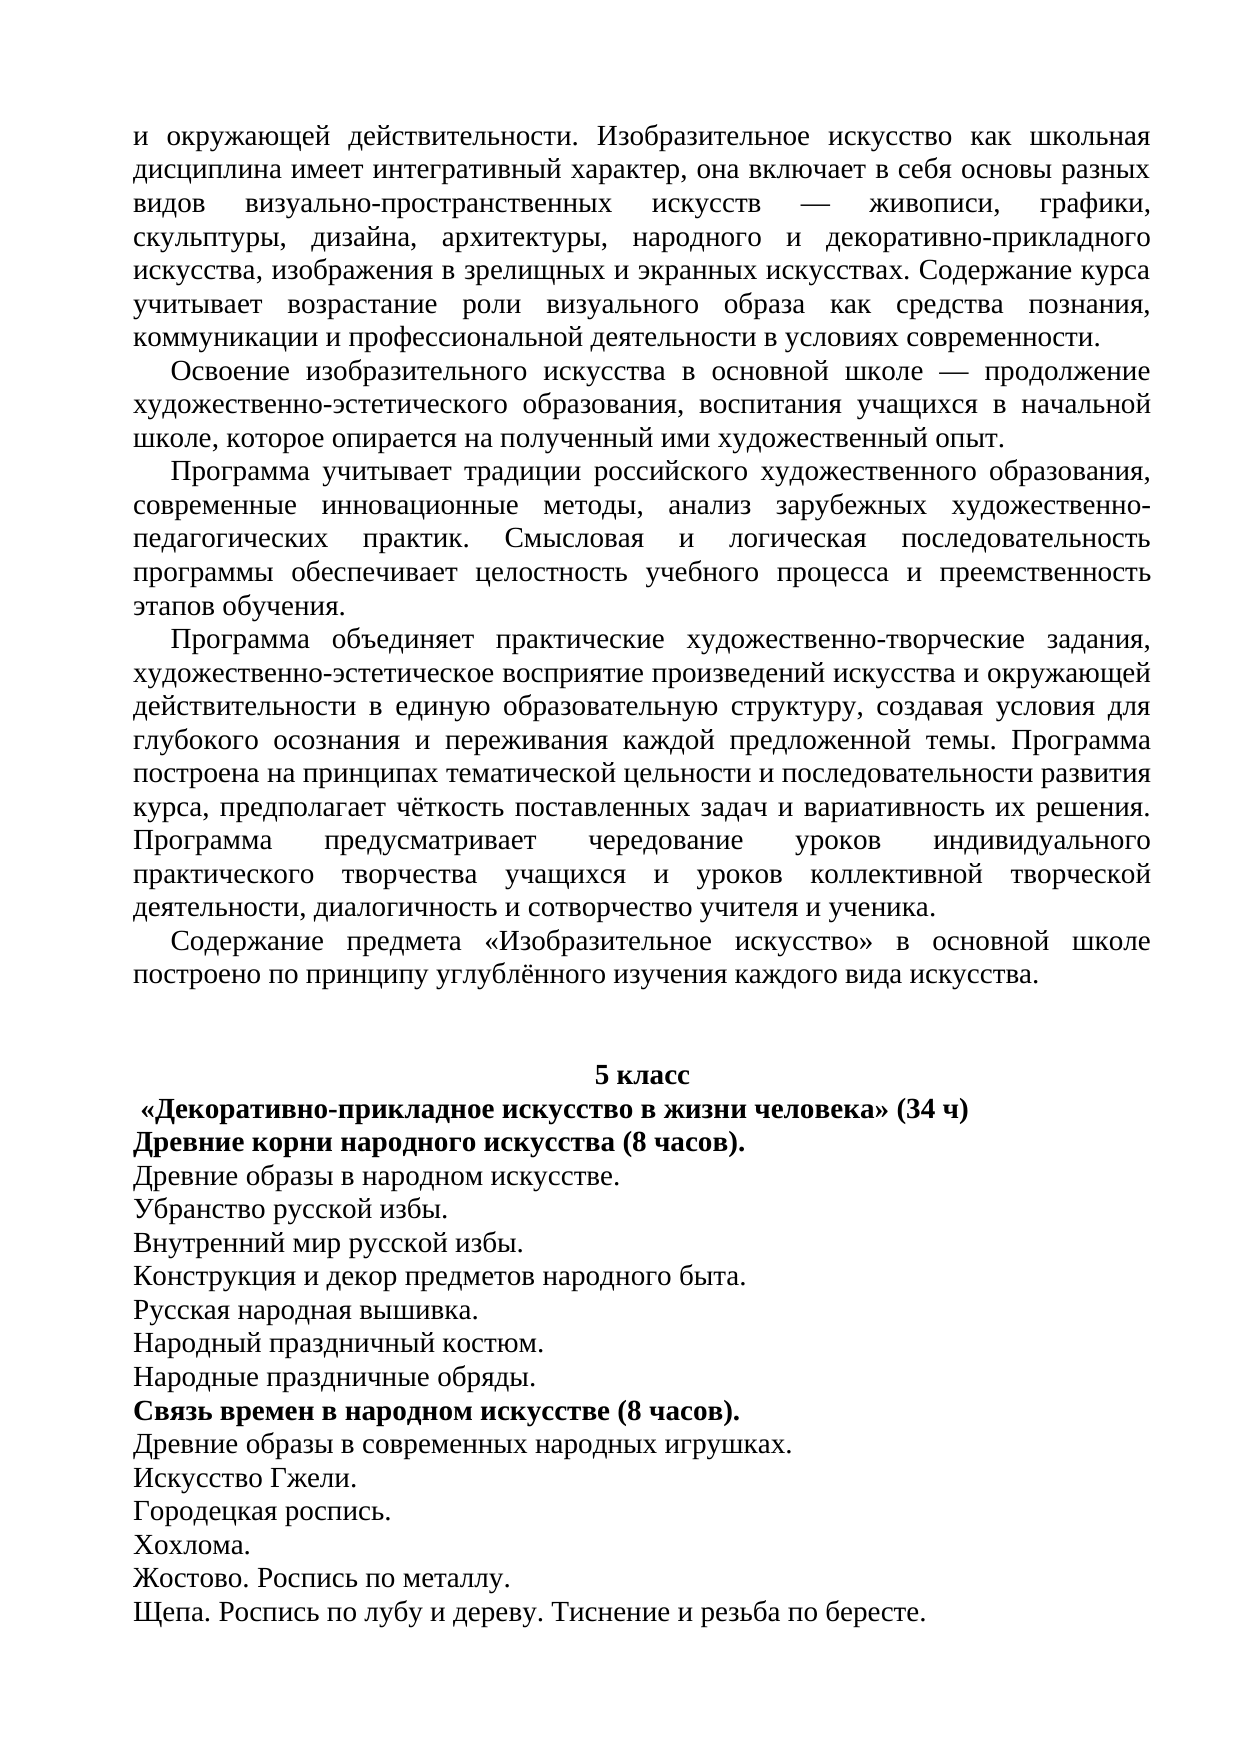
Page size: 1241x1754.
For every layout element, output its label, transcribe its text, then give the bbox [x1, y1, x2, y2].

text Хохлома. [133, 1527, 1152, 1560]
text Программа учитывает традиции российского художественного образования, современные инновационные методы, анализ зарубежных художественно-педагогических практик. Смысловая и логическая последовательность программы обеспечивает целостность учебного процесса и преемственность этапов обучения. [133, 453, 1152, 621]
text Конструкция и декор предметов народного быта. [133, 1258, 1152, 1292]
text Жостово. Роспись по металлу. [133, 1560, 1152, 1594]
text Содержание предмета «Изобразительное искусство» в основной школе построено по принципу углублённого изучения каждого вида искусства. [133, 923, 1152, 990]
text Русская народная вышивка. [133, 1292, 1152, 1326]
text Внутренний мир русской избы. [133, 1225, 1152, 1258]
text Древние образы в народном искусстве. [133, 1158, 1152, 1191]
text Освоение изобразительного искусства в основной школе — продолжение художественно-эстетического образования, воспитания учащихся в начальной школе, которое опирается на полученный ими художественный опыт. [133, 353, 1152, 453]
text Древние образы в современных народных игрушках. [133, 1426, 1152, 1460]
text Городецкая роспись. [133, 1493, 1152, 1527]
text Щепа. Роспись по лубу и дереву. Тиснение и резьба по бересте. [133, 1594, 1152, 1627]
text «Декоративно-прикладное искусство в жизни человека» (34 ч) [133, 1091, 1152, 1124]
text Древние корни народного искусства (8 часов). [133, 1124, 1152, 1158]
text Связь времен в народном искусстве (8 часов). [133, 1393, 1152, 1426]
text Убранство русской избы. [133, 1191, 1152, 1225]
text Искусство Гжели. [133, 1460, 1152, 1493]
text Народные праздничные обряды. [133, 1359, 1152, 1393]
text 5 класс [133, 1057, 1152, 1091]
text Народный праздничный костюм. [133, 1326, 1152, 1359]
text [133, 118, 1152, 353]
text Программа объединяет практические художественно-творческие задания, художественно-эстетическое восприятие произведений искусства и окружающей действительности в единую образовательную структуру, создавая условия для глубокого осознания и переживания каждой предложенной темы. Программа построена на принципах тематической цельности и последовательности развития курса, предполагает чёткость поставленных задач и вариативность их решения. Программа предусматривает чередование уроков индивидуального практического творчества учащихся и уроков коллективной творческой деятельности, диалогичность и сотворчество учителя и ученика. [133, 621, 1152, 923]
